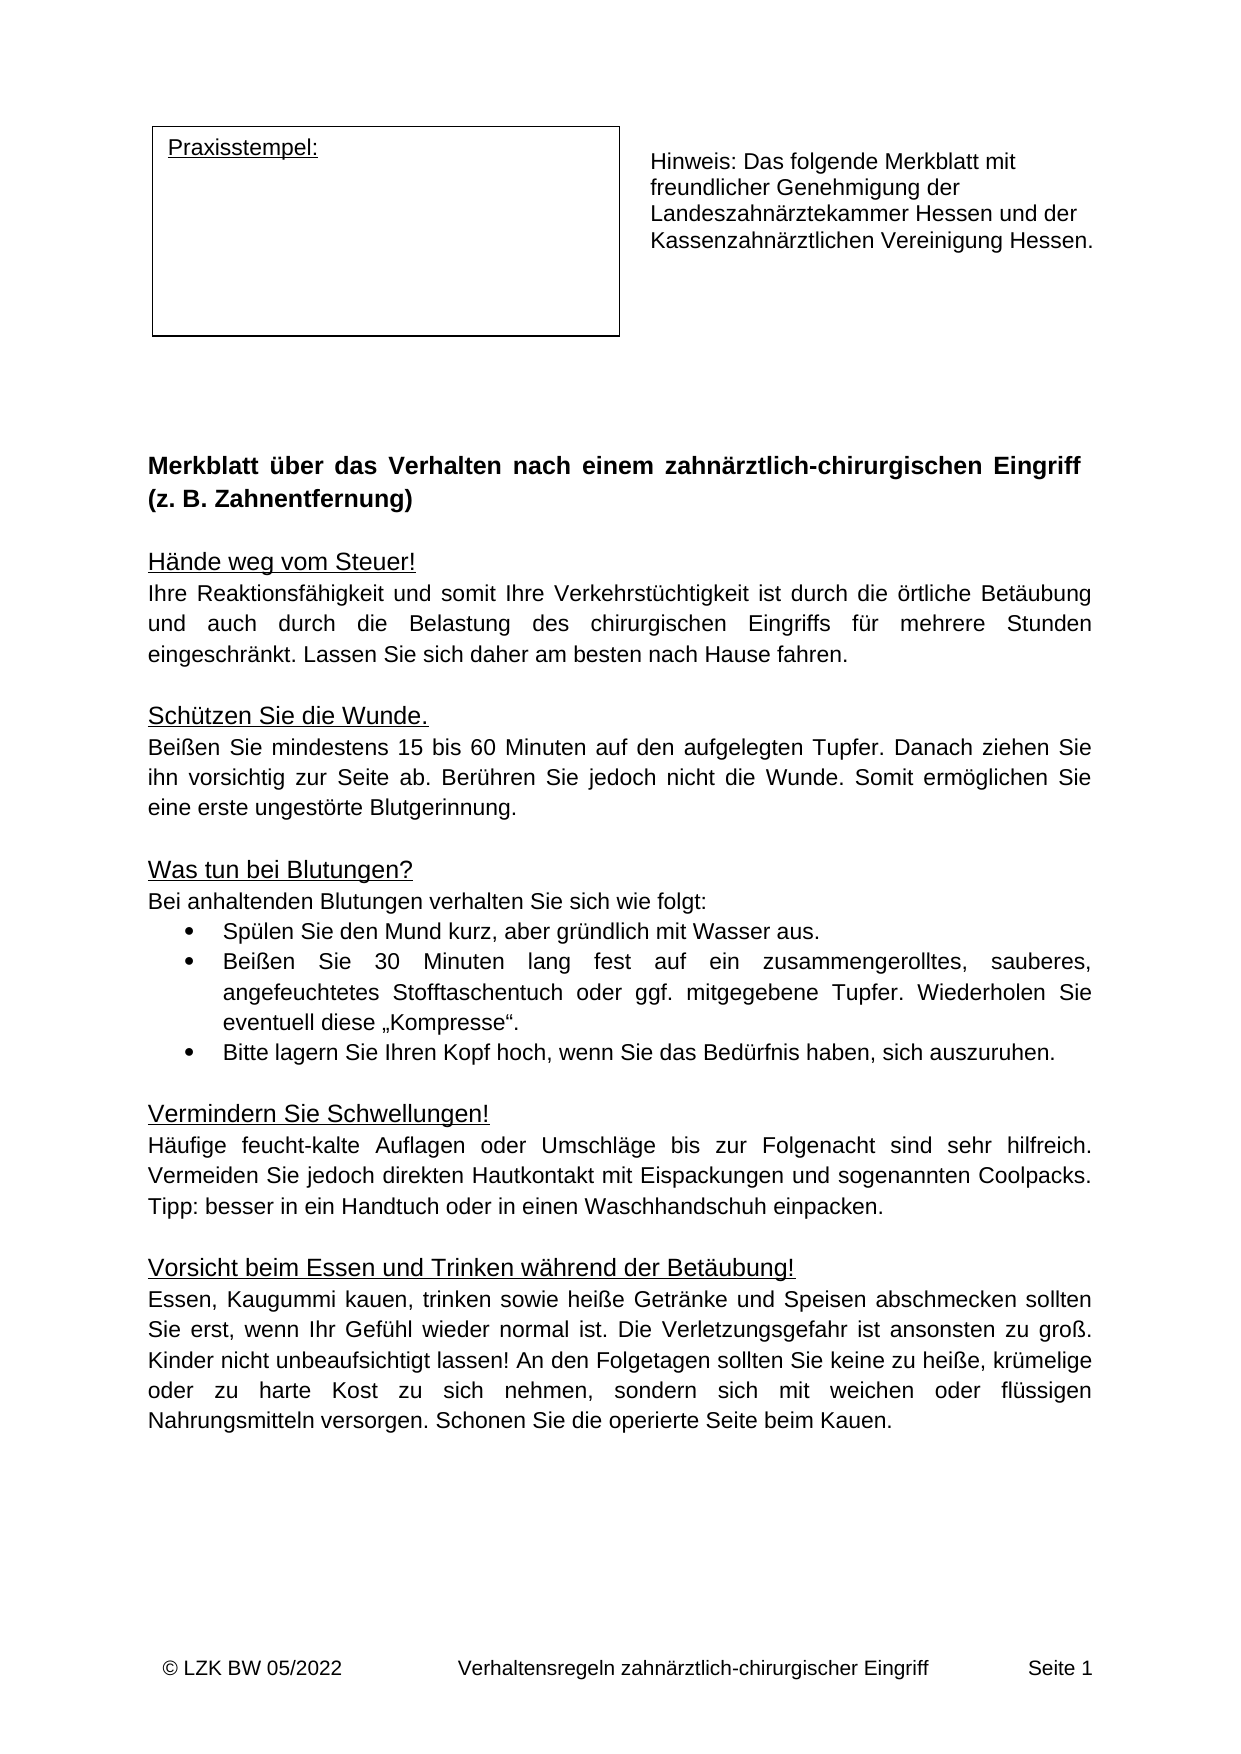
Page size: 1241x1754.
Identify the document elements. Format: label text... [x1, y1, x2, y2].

text Merkblatt über das Verhalten nach einem zahnärztlich-chirurgischen Eingriff (z. B. Zahnentfernung) [148, 451, 1093, 513]
text Was tun bei Blutungen? [148, 855, 1093, 883]
text Hinweis: Das folgende Merkblatt mit freundlicher Genehmigung der Landeszahnärztekammer Hessen und der Kassenzahnärztlichen Vereinigung Hessen. [650, 148, 1107, 253]
list Beißen Sie 30 Minuten lang fest auf ein zusammengerolltes, sauberes, angefeuchtetes Stofftaschentuch oder ggf. mitgegebene Tupfer. Wiederholen Sie eventuell diese „Kompresse“. [185, 948, 1093, 1035]
text Vermindern Sie Schwellungen! [148, 1099, 1093, 1128]
text Häufige feucht-kalte Auflagen oder Umschläge bis zur Folgenacht sind sehr hilfreich. Vermeiden Sie jedoch direkten Hautkontakt mit Eispackungen und sogenannten Coolpacks. Tipp: besser in ein Handtuch oder in einen Waschhandschuh einpacken. [148, 1132, 1093, 1219]
text Vorsicht beim Essen und Trinken während der Betäubung! [148, 1253, 1093, 1282]
text Beißen Sie mindestens 15 bis 60 Minuten auf den aufgelegten Tupfer. Danach ziehen Sie ihn vorsichtig zur Seite ab. Berühren Sie jedoch nicht die Wunde. Somit ermöglichen Sie eine erste ungestörte Blutgerinnung. [148, 734, 1093, 821]
text Hände weg vom Steuer! [148, 547, 1093, 576]
text Schützen Sie die Wunde. [148, 701, 1093, 730]
text Essen, Kaugummi kauen, trinken sowie heiße Getränke und Speisen abschmecken sollten Sie erst, wenn Ihr Gefühl wieder normal ist. Die Verletzungsgefahr ist ansonsten zu groß. Kinder nicht unbeaufsichtigt lassen! An den Folgetagen sollten Sie keine zu heiße, krümelige oder zu harte Kost zu sich nehmen, sondern sich mit weichen oder flüssigen Nahrungsmitteln versorgen. Schonen Sie die operierte Seite beim Kauen. [148, 1286, 1093, 1433]
list Spülen Sie den Mund kurz, aber gründlich mit Wasser aus. [185, 918, 1093, 944]
text Bei anhaltenden Blutungen verhalten Sie sich wie folgt: [148, 888, 1093, 914]
text Ihre Reaktionsfähigkeit und somit Ihre Verkehrstüchtigkeit ist durch die örtliche Betäubung und auch durch die Belastung des chirurgischen Eingriffs für mehrere Stunden eingeschränkt. Lassen Sie sich daher am besten nach Hause fahren. [148, 580, 1093, 667]
list Bitte lagern Sie Ihren Kopf hoch, wenn Sie das Bedürfnis haben, sich auszuruhen. [185, 1039, 1093, 1065]
